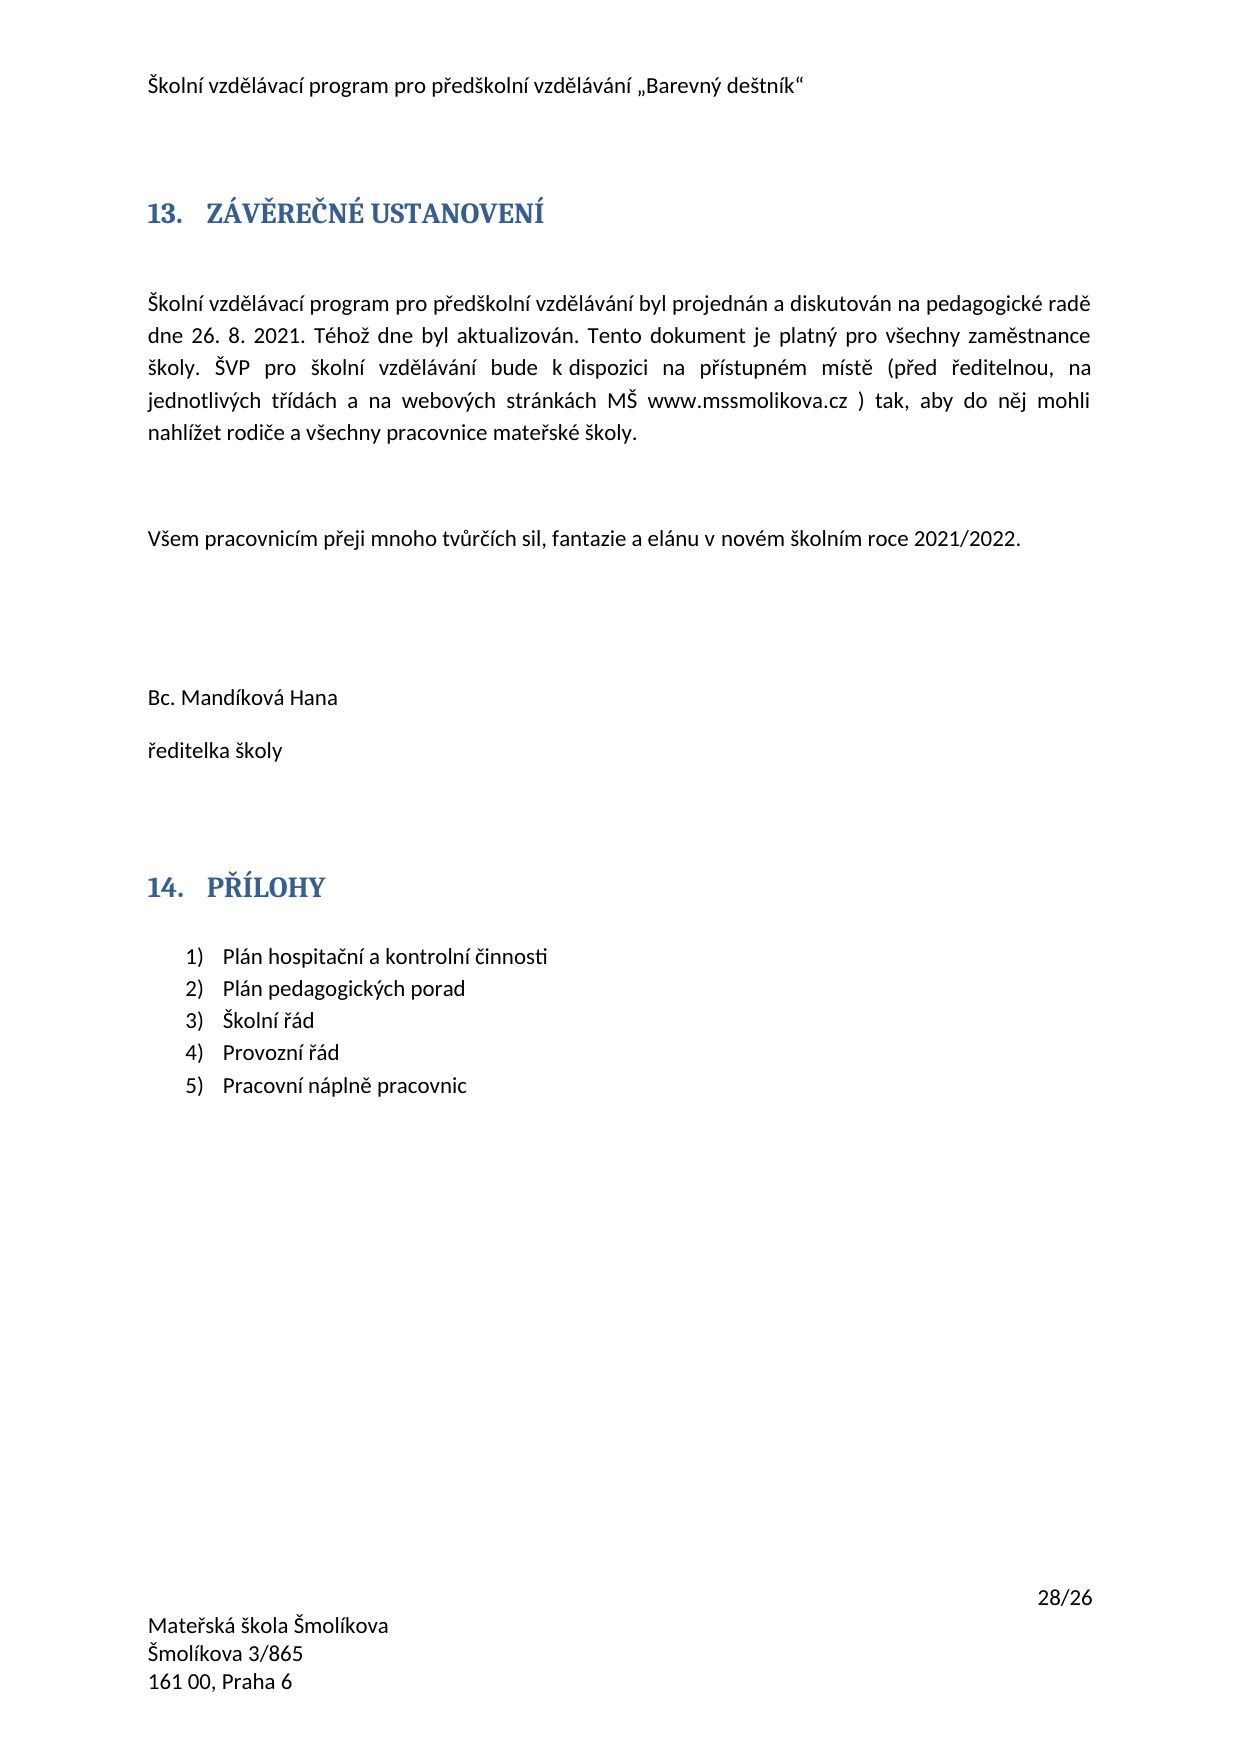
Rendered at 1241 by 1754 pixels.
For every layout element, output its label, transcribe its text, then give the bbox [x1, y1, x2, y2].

list Plán hospitační a kontrolní činnosti [185, 942, 1093, 970]
text ředitelka školy [148, 736, 1093, 764]
list Provozní řád [185, 1038, 1093, 1067]
list Pracovní náplně pracovnic [185, 1071, 1093, 1099]
list Plán pedagogických porad [185, 974, 1093, 1002]
list Školní řád [185, 1006, 1093, 1034]
text Školní vzdělávací program pro předškolní vzdělávání byl projednán a diskutován na pedagogické radě dne 26. 8. 2021. Téhož dne byl aktualizován. Tento dokument je platný pro všechny zaměstnance školy. ŠVP pro školní vzdělávání bude k dispozici na přístupném místě (před ředitelnou, na jednotlivých třídách a na webových stránkách MŠ www.mssmolikova.cz ) tak, aby do něj mohli nahlížet rodiče a všechny pracovnice mateřské školy. [148, 289, 1093, 446]
subtitle PŘÍLOHY [148, 871, 1093, 905]
text Bc. Mandíková Hana [148, 683, 1093, 711]
subtitle ZÁVĚREČNÉ USTANOVENÍ [148, 198, 1093, 231]
text Všem pracovnicím přeji mnoho tvůrčích sil, fantazie a elánu v novém školním roce 2021/2022. [148, 524, 1093, 552]
